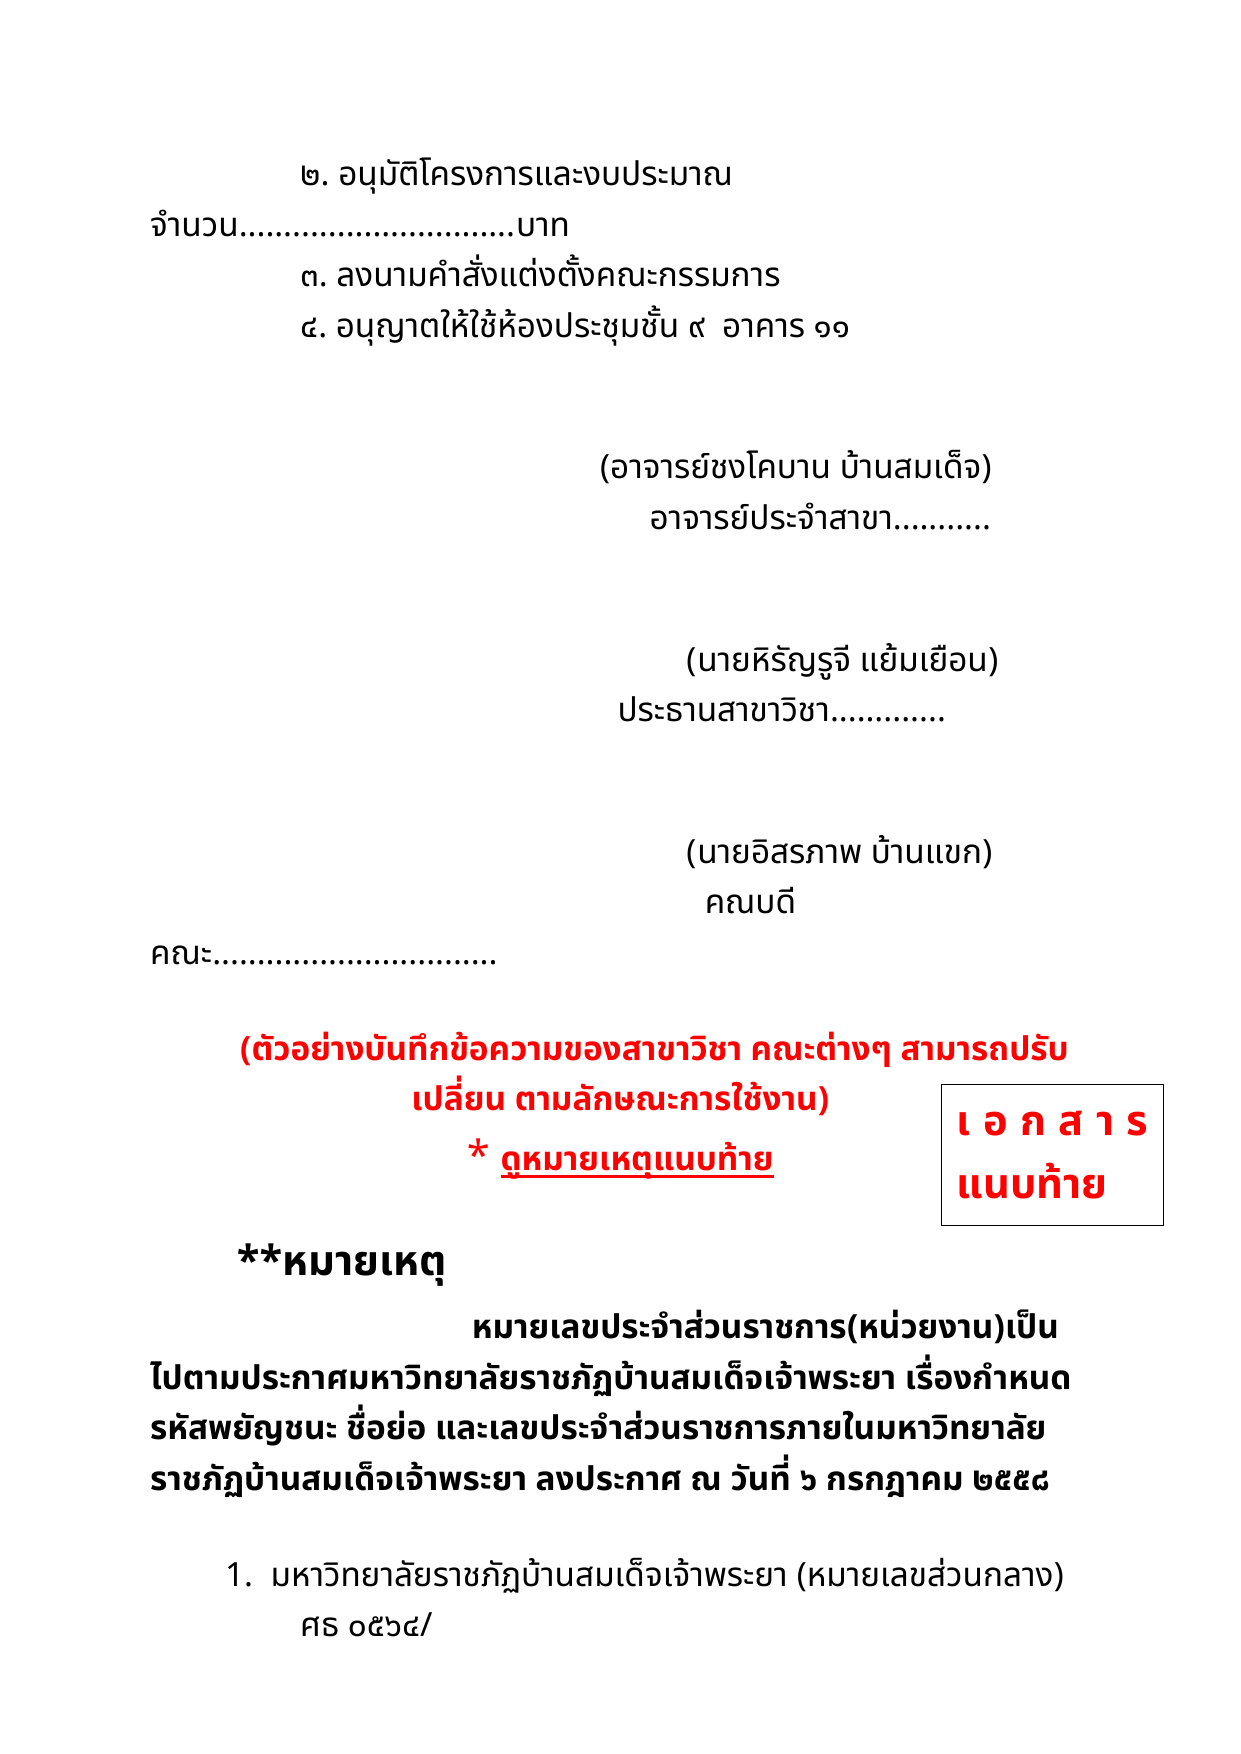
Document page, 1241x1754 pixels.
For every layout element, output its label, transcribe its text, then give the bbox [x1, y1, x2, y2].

text (นายอิสรภาพ บ้านแขก) [150, 827, 1090, 878]
text 1. มหาวิทยาลัยราชภัฏบ้านสมเด็จเจ้าพระยา (หมายเลขส่วนกลาง) ศธ ๐๕๖๔/ [150, 1550, 1090, 1652]
text ๓. ลงนามคำสั่งแต่งตั้งคณะกรรมการ [150, 251, 1090, 302]
text (นายหิรัญรูจี แย้มเยือน) [150, 635, 1090, 686]
text คณบดีคณะ................................ [150, 878, 1090, 979]
text ๔. อนุญาตให้ใช้ห้องประชุมชั้น ๙ อาคาร ๑๑ [150, 302, 1090, 352]
text **หมายเหตุ หมายเลขประจำส่วนราชการ(หน่วยงาน)เป็นไปตามประกาศมหาวิทยาลัยราชภัฏบ้านสมเด็จเจ้าพระยา เรื่องกำหนดรหัสพยัญชนะ ชื่อย่อ และเลขประจำส่วนราชการภายในมหาวิทยาลัย ราชภัฏบ้านสมเด็จเจ้าพระยา ลงประกาศ ณ วันที่ ๖ กรกฎาคม ๒๕๕๘ [150, 1231, 1090, 1505]
text (อาจารย์ชงโคบาน บ้านสมเด็จ) [525, 443, 1090, 494]
text ๒. อนุมัติโครงการและงบประมาณ จำนวน...............................บาท [150, 150, 1090, 251]
text ประธานสาขาวิชา............. [150, 686, 1090, 737]
text (ตัวอย่างบันทึกข้อความของสาขาวิชา คณะต่างๆ สามารถปรับเปลี่ยน ตามลักษณะการใช้งาน) [150, 1024, 1090, 1126]
text * ดูหมายเหตุแนบท้าย [150, 1126, 941, 1185]
text อาจารย์ประจำสาขา........... [150, 494, 1090, 544]
